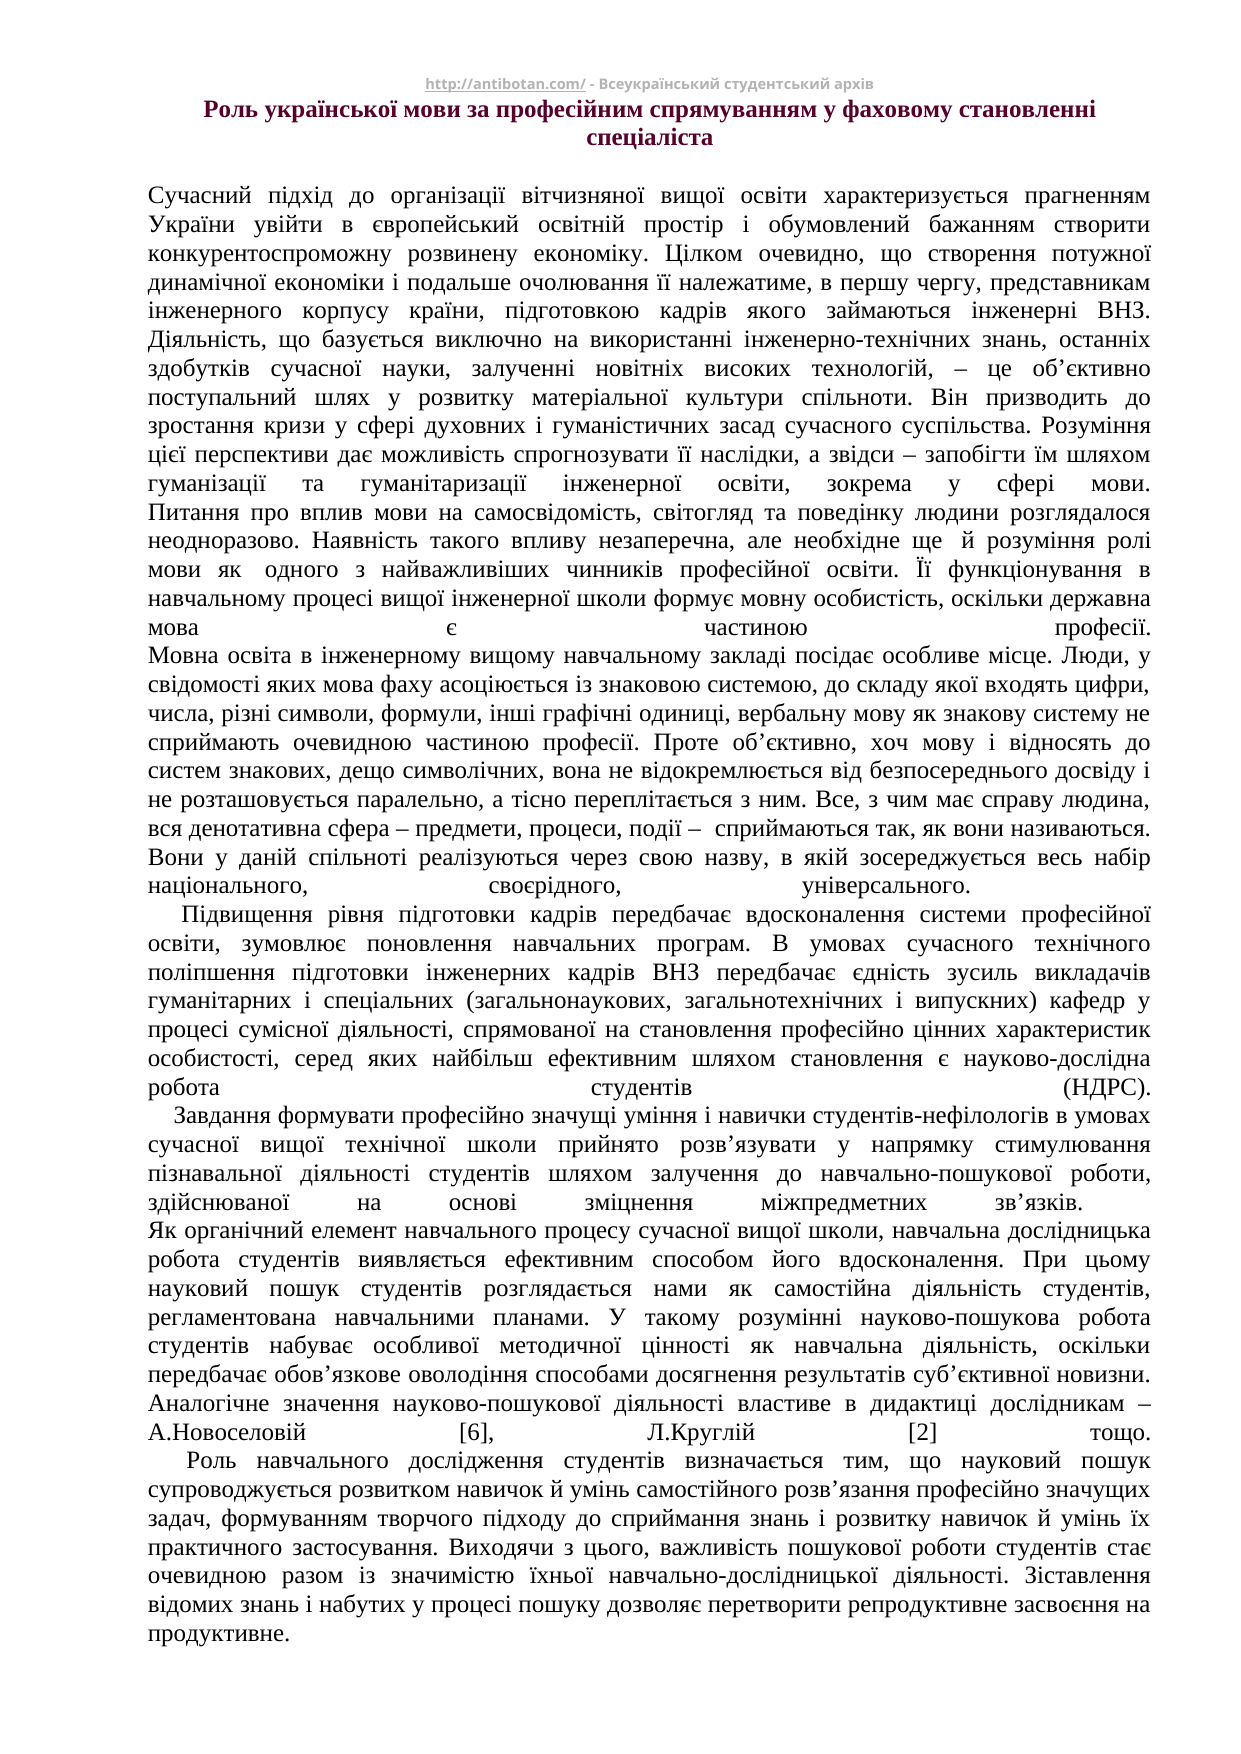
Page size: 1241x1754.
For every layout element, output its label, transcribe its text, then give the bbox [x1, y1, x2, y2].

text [148, 180, 1152, 1647]
text Роль української мови за професійним спрямуванням у фаховому становленні спеціаліста [148, 94, 1152, 151]
